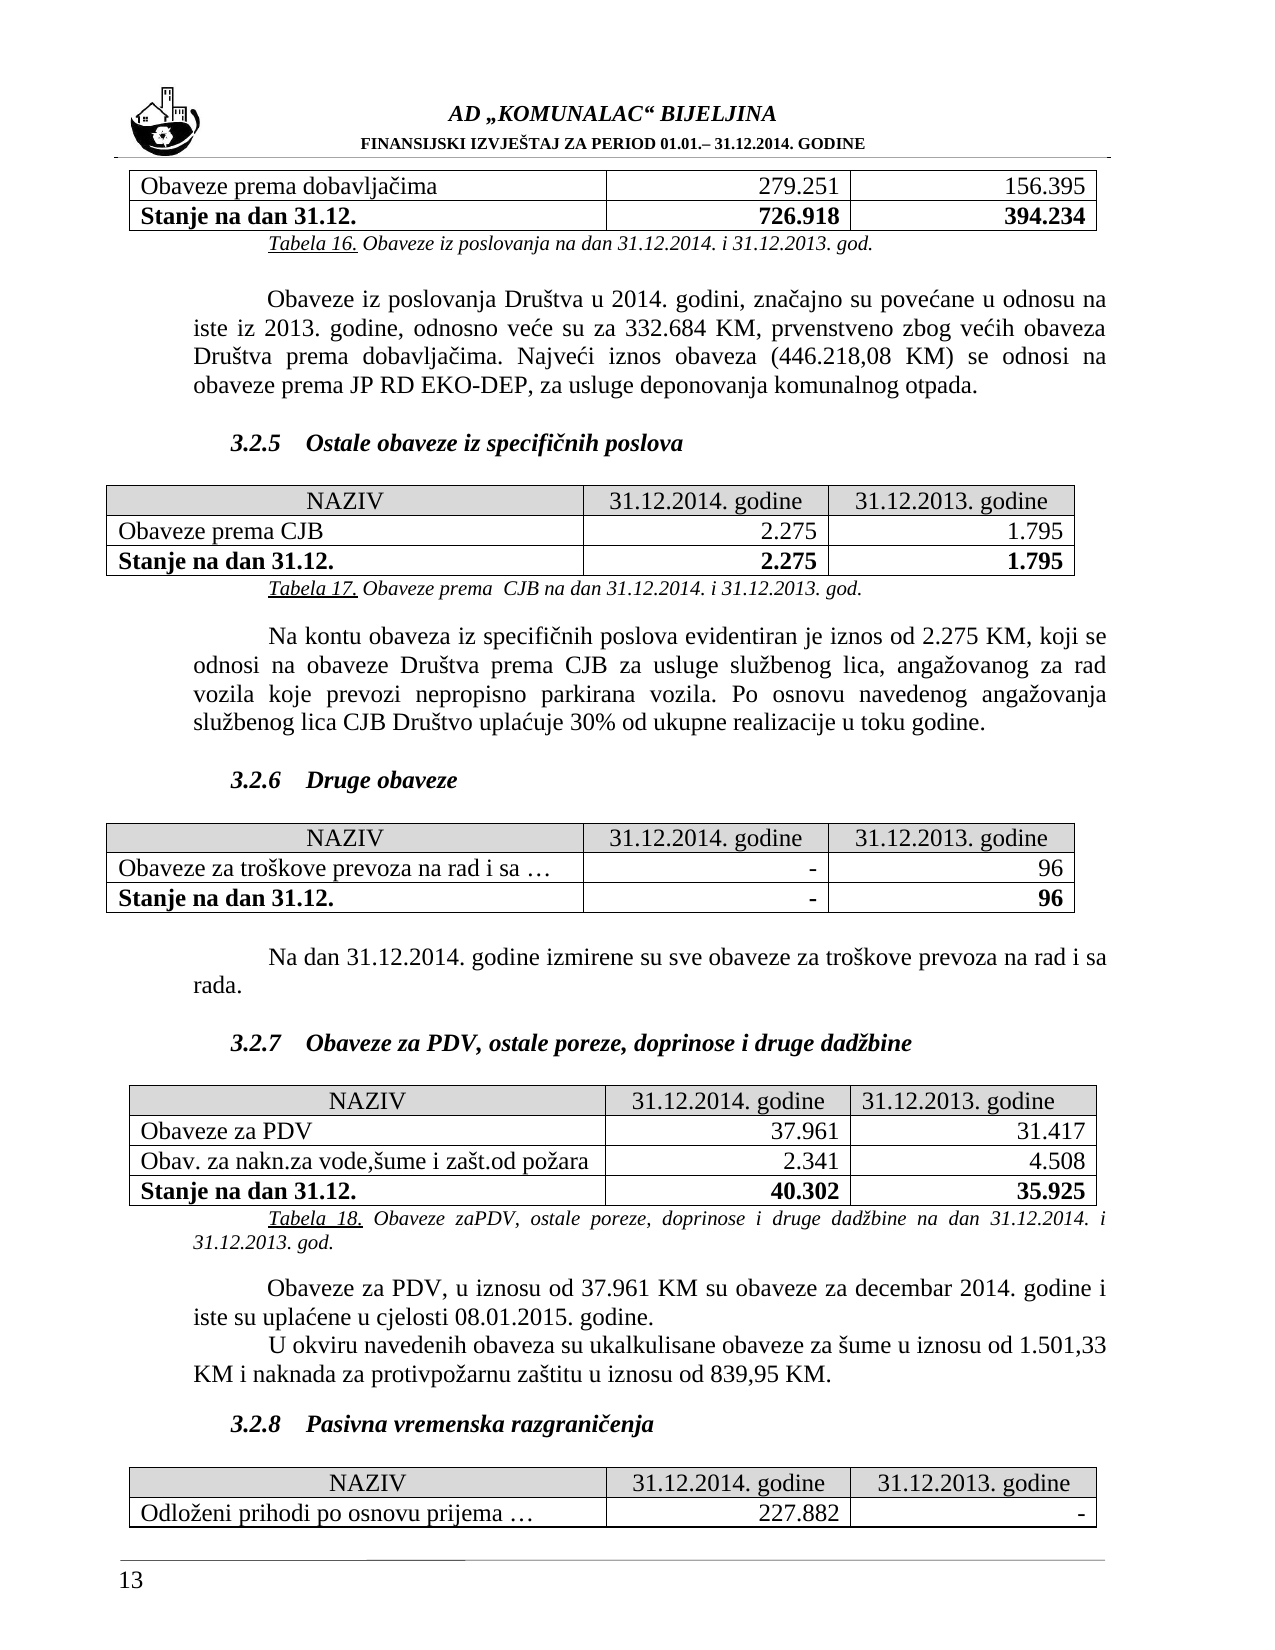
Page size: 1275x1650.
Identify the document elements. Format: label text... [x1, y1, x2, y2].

table_header 31.12.2013. godine [829, 824, 1074, 852]
picture [126, 84, 203, 157]
table_header 31.12.2014. godine [606, 1086, 850, 1115]
table_header 31.12.2013. godine [851, 1086, 1096, 1115]
text Obaveze iz poslovanja Društva u 2014. godini, značajno su povećane u odnosu na iste iz 2013. godine, odnosno veće su za 332.684 KM, prvenstveno zbog većih obaveza Društva prema dobavljačima. Najveći iznos obaveza (446.218,08 KM) se odnosi na obaveze prema JP RD EKO-DEP, za usluge deponovanja komunalnog otpada. [193, 284, 1107, 399]
table_cell 726.918 [607, 201, 850, 230]
table_header 31.12.2014. godine [607, 1468, 850, 1497]
table_cell 96 [829, 883, 1074, 912]
text Na kontu obaveza iz specifičnih poslova evidentiran je iznos od 2.275 KM, koji se odnosi na obaveze Društva prema CJB za usluge službenog lica, angažovanog za rad vozila koje prevozi nepropisno parkirana vozila. Po osnovu navedenog angažovanja službenog lica CJB Društvo uplaćuje 30% od ukupne realizacije u toku godine. [193, 621, 1107, 736]
table_cell Stanje na dan 31.12. [130, 1176, 605, 1204]
text Tabela 17. Obaveze prema CJB na dan 31.12.2014. i 31.12.2013. god. [193, 576, 1107, 599]
table_header 31.12.2014. godine [584, 486, 828, 515]
table_cell 96 [829, 853, 1074, 882]
table_cell Obaveze prema CJB [107, 516, 583, 545]
table_cell 394.234 [851, 201, 1096, 230]
table_header NAZIV [130, 1086, 605, 1115]
table_header 31.12.2013. godine [851, 1468, 1096, 1497]
text Obaveze za PDV, u iznosu od 37.961 KM su obaveze za decembar 2014. godine i iste su uplaćene u cjelosti 08.01.2015. godine. [193, 1273, 1107, 1330]
table_cell 1.795 [829, 516, 1074, 545]
table_cell Obav. za nakn.za vode,šume i zašt.od požara [130, 1146, 605, 1175]
table_header NAZIV [130, 1468, 606, 1497]
table_cell 156.395 [851, 171, 1096, 200]
text U okviru navedenih obaveza su ukalkulisane obaveze za šume u iznosu od 1.501,33 KM i naknada za protivpožarnu zaštitu u iznosu od 839,95 KM. [193, 1330, 1107, 1388]
table_cell 40.302 [606, 1176, 850, 1204]
text Na dan 31.12.2014. godine izmirene su sve obaveze za troškove prevoza na rad i sa rada. [193, 942, 1107, 999]
table_cell - [584, 853, 828, 882]
table_cell 4.508 [851, 1146, 1096, 1175]
table_header NAZIV [107, 824, 583, 852]
list Obaveze za PDV, ostale poreze, doprinose i druge dadžbine [231, 1028, 1107, 1057]
table_cell Obaveze za PDV [130, 1116, 605, 1145]
table_cell Obaveze za troškove prevoza na rad i sa … [107, 853, 583, 882]
table_cell 2.275 [584, 546, 828, 574]
table_cell Stanje na dan 31.12. [130, 201, 606, 230]
table_cell 1.795 [829, 546, 1074, 574]
table_cell Odloženi prihodi po osnovu prijema … [130, 1498, 606, 1526]
table_cell 35.925 [851, 1176, 1096, 1204]
table_header 31.12.2014. godine [584, 824, 828, 852]
table_cell 2.341 [606, 1146, 850, 1175]
list Druge obaveze [231, 765, 1107, 794]
table_cell - [584, 883, 828, 912]
table_cell - [851, 1498, 1096, 1526]
list Ostale obaveze iz specifičnih poslova [231, 428, 1107, 456]
table_cell Stanje na dan 31.12. [107, 546, 583, 574]
table_cell Obaveze prema dobavljačima [130, 171, 606, 200]
table_cell 2.275 [584, 516, 828, 545]
table_cell 227.882 [607, 1498, 850, 1526]
table_header NAZIV [107, 486, 583, 515]
table_header 31.12.2013. godine [829, 486, 1074, 515]
table_cell 37.961 [606, 1116, 850, 1145]
text Tabela 16. Obaveze iz poslovanja na dan 31.12.2014. i 31.12.2013. god. [193, 231, 1107, 255]
table_cell 279.251 [607, 171, 850, 200]
list Pasivna vremenska razgraničenja [231, 1409, 1107, 1438]
text Tabela 18. Obaveze zaPDV, ostale poreze, doprinose i druge dadžbine na dan 31.12.2014. i 31.12.2013. god. [193, 1206, 1107, 1254]
table_cell 31.417 [851, 1116, 1096, 1145]
table_cell Stanje na dan 31.12. [107, 883, 583, 912]
